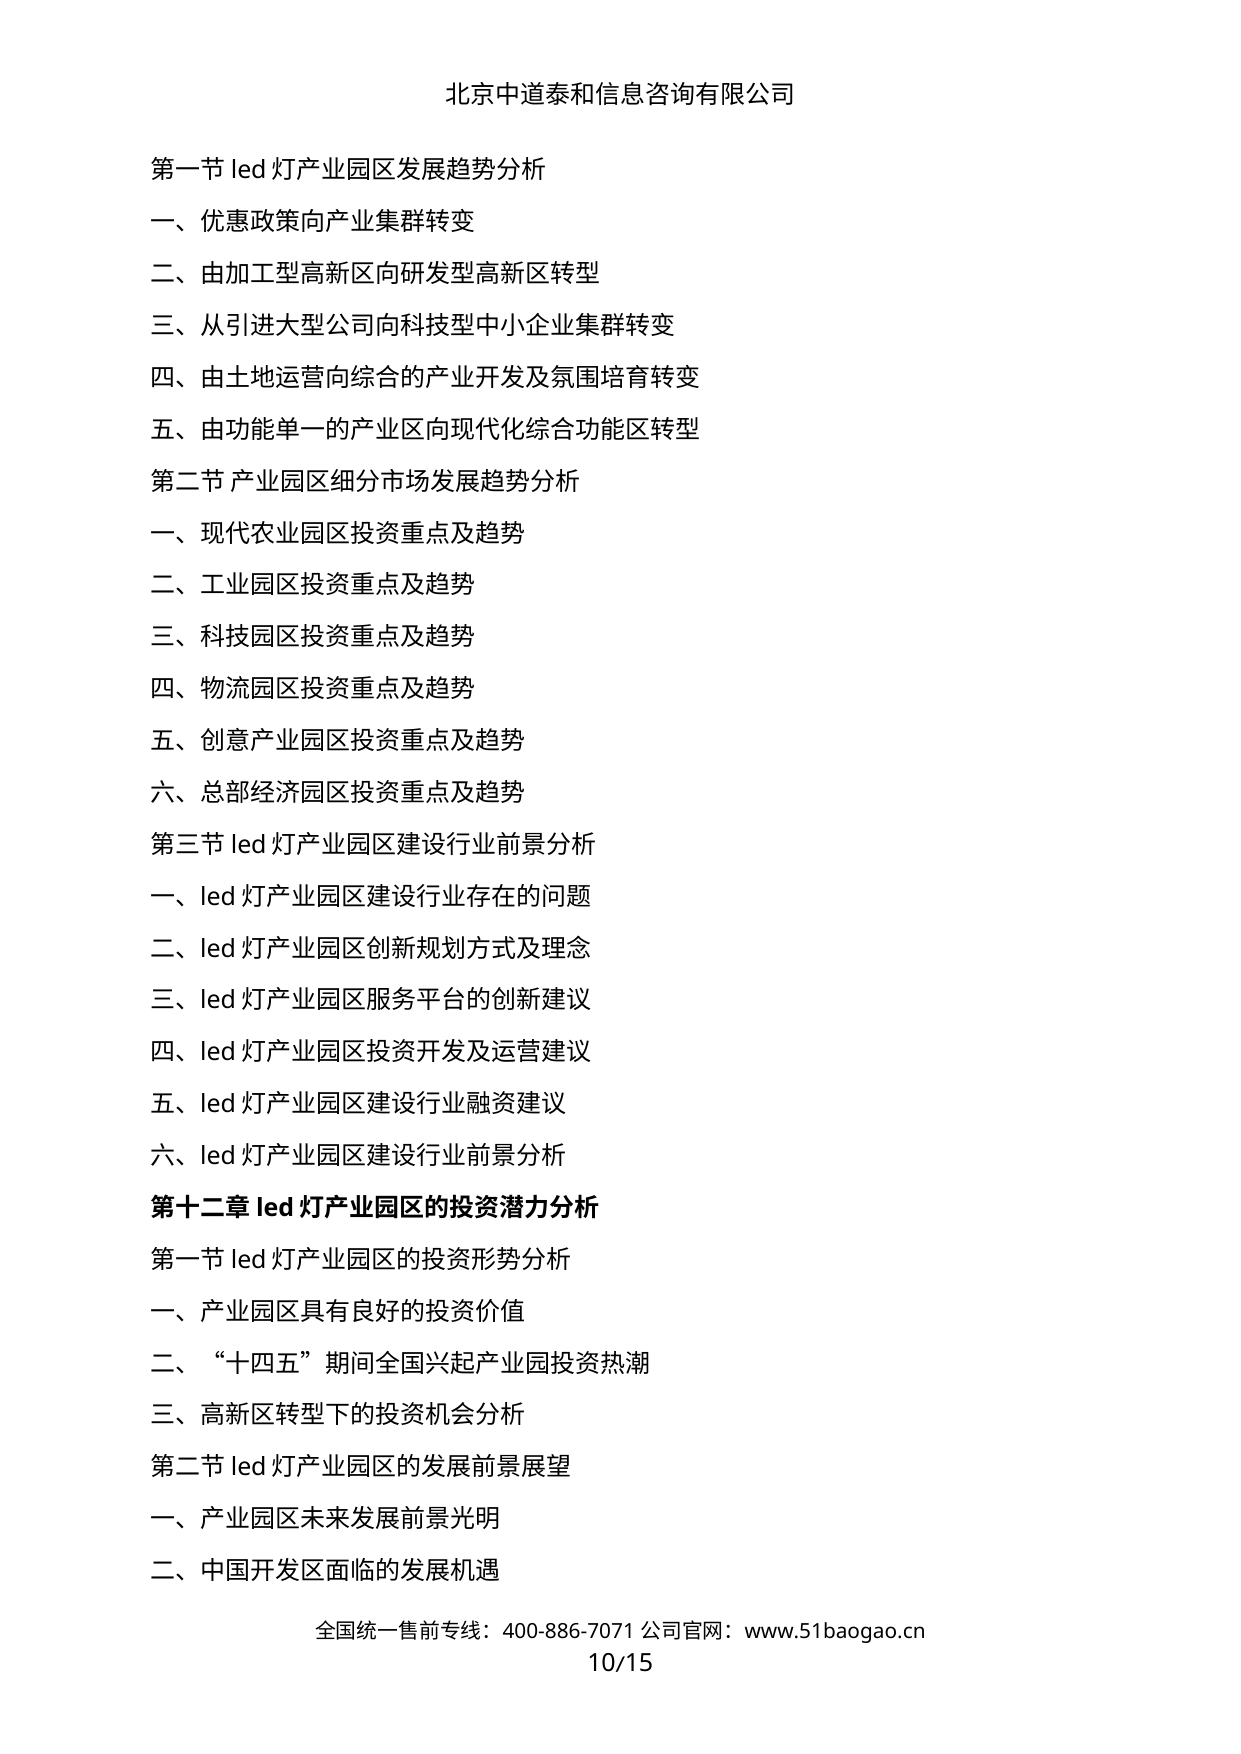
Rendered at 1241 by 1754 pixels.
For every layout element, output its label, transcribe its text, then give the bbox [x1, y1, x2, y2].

text 第二节 产业园区细分市场发展趋势分析 [150, 461, 1090, 497]
text 第十二章 led灯产业园区的投资潜力分析 [150, 1187, 1090, 1224]
text 三、科技园区投资重点及趋势 [150, 617, 1090, 653]
text 一、led灯产业园区建设行业存在的问题 [150, 876, 1090, 912]
text 四、led灯产业园区投资开发及运营建议 [150, 1032, 1090, 1068]
text 三、led灯产业园区服务平台的创新建议 [150, 980, 1090, 1016]
text 四、物流园区投资重点及趋势 [150, 669, 1090, 705]
text 第一节 led灯产业园区的投资形势分析 [150, 1239, 1090, 1276]
text 第一节 led灯产业园区发展趋势分析 [150, 150, 1090, 186]
text 第二节 led灯产业园区的发展前景展望 [150, 1447, 1090, 1483]
text 第三节 led灯产业园区建设行业前景分析 [150, 824, 1090, 861]
text 二、中国开发区面临的发展机遇 [150, 1551, 1090, 1587]
text 五、由功能单一的产业区向现代化综合功能区转型 [150, 409, 1090, 446]
text 六、led灯产业园区建设行业前景分析 [150, 1136, 1090, 1172]
text 二、led灯产业园区创新规划方式及理念 [150, 928, 1090, 964]
text 三、从引进大型公司向科技型中小企业集群转变 [150, 306, 1090, 342]
text 三、高新区转型下的投资机会分析 [150, 1395, 1090, 1431]
text 一、产业园区具有良好的投资价值 [150, 1291, 1090, 1327]
text 四、由土地运营向综合的产业开发及氛围培育转变 [150, 357, 1090, 394]
text 一、现代农业园区投资重点及趋势 [150, 513, 1090, 549]
text 二、工业园区投资重点及趋势 [150, 565, 1090, 601]
text 二、“十四五”期间全国兴起产业园投资热潮 [150, 1343, 1090, 1379]
text 五、创意产业园区投资重点及趋势 [150, 721, 1090, 757]
text 五、led灯产业园区建设行业融资建议 [150, 1084, 1090, 1120]
text 一、产业园区未来发展前景光明 [150, 1499, 1090, 1535]
text 六、总部经济园区投资重点及趋势 [150, 772, 1090, 809]
text 一、优惠政策向产业集群转变 [150, 202, 1090, 238]
text 二、由加工型高新区向研发型高新区转型 [150, 254, 1090, 290]
